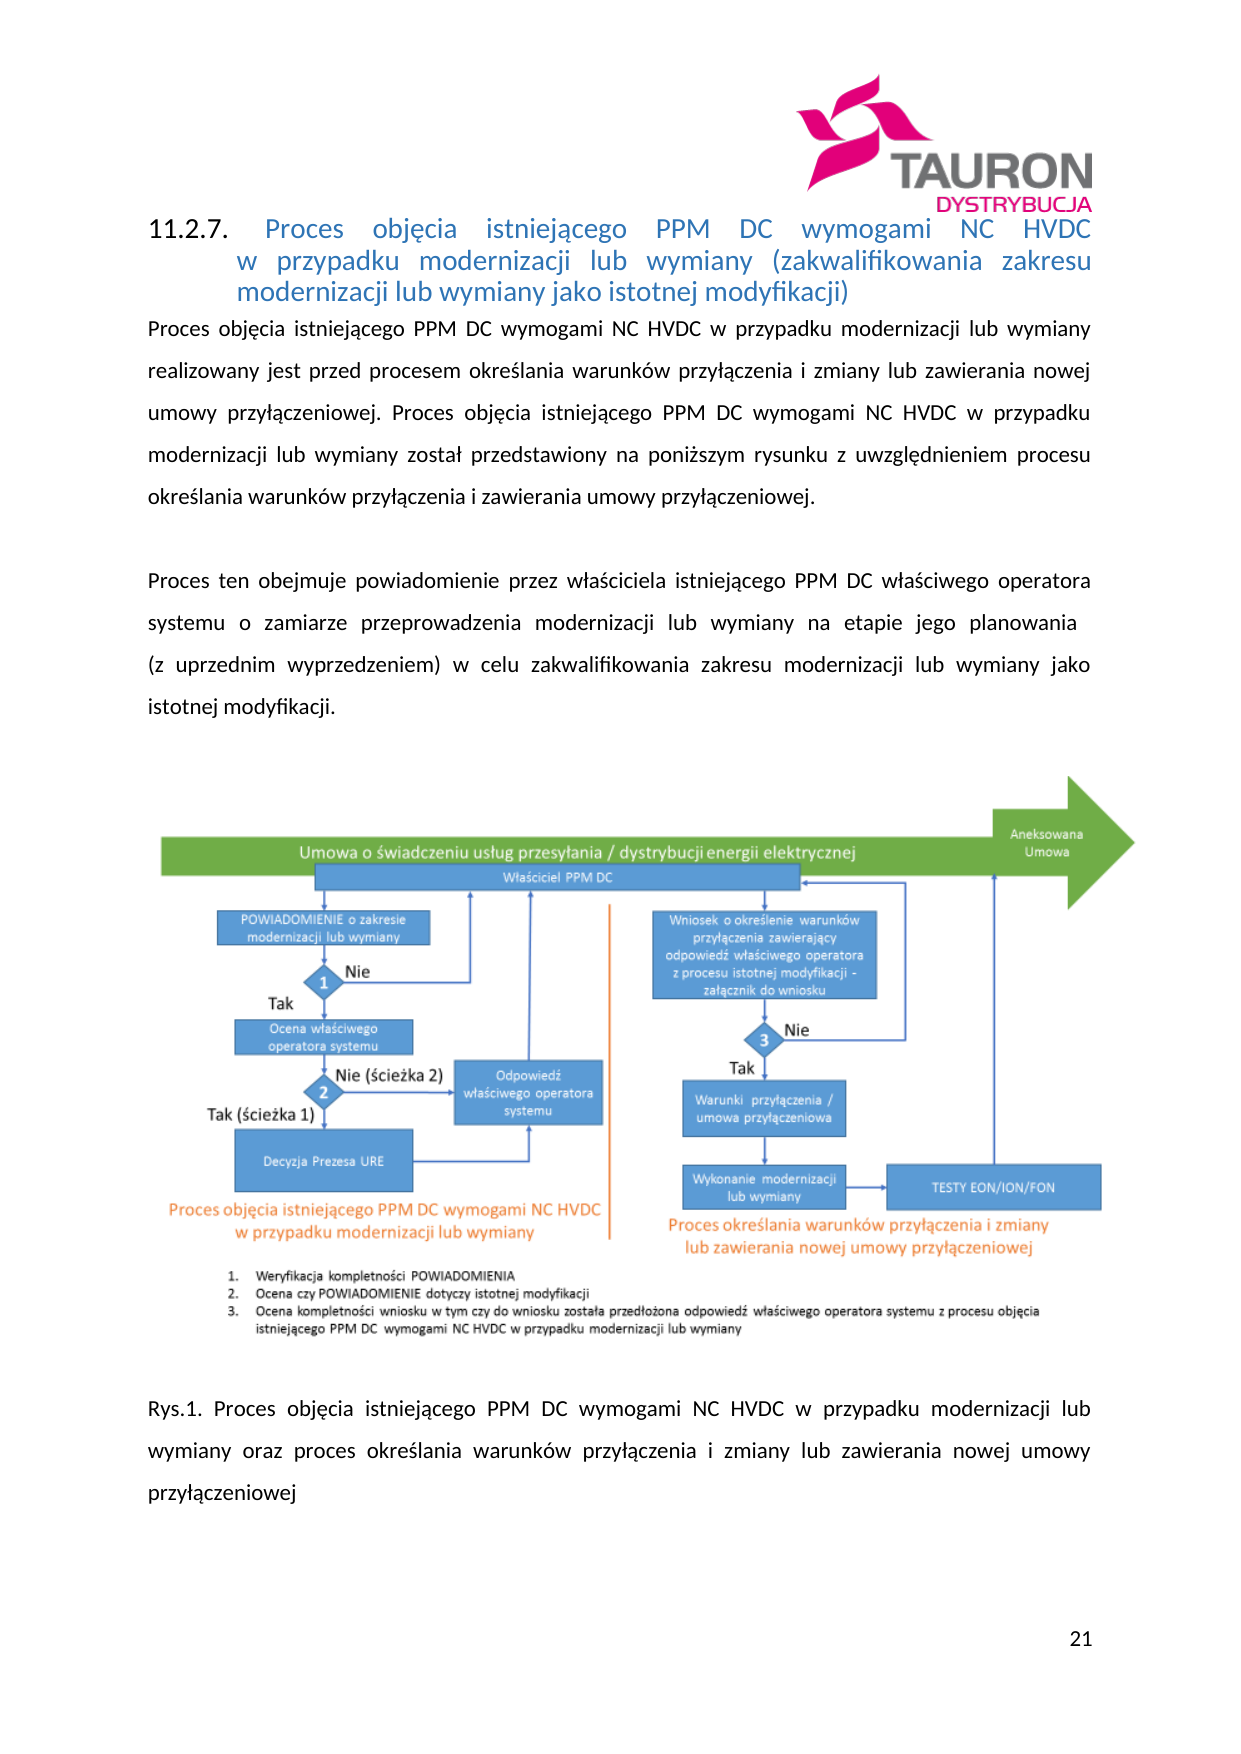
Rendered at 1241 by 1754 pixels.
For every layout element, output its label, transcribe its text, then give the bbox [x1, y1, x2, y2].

text Rys.1. Proces objęcia istniejącego PPM DC wymogami NC HVDC w przypadku modernizacji lub wymiany oraz proces określania warunków przyłączenia i zmiany lub zawierania nowej umowy przyłączeniowej [148, 1394, 1092, 1506]
picture [795, 73, 1093, 213]
subtitle Proces objęcia istniejącego PPM DC wymogami NC HVDC w przypadku modernizacji lub wymiany (zakwalifikowania zakresu modernizacji lub wymiany jako istotnej modyfikacji) [148, 213, 1092, 308]
picture [147, 776, 1148, 1339]
text Proces ten obejmuje powiadomienie przez właściciela istniejącego PPM DC właściwego operatora systemu o zamiarze przeprowadzenia modernizacji lub wymiany na etapie jego planowania (z uprzednim wyprzedzeniem) w celu zakwalifikowania zakresu modernizacji lub wymiany jako istotnej modyfikacji. [148, 566, 1092, 720]
text Proces objęcia istniejącego PPM DC wymogami NC HVDC w przypadku modernizacji lub wymiany realizowany jest przed procesem określania warunków przyłączenia i zmiany lub zawierania nowej umowy przyłączeniowej. Proces objęcia istniejącego PPM DC wymogami NC HVDC w przypadku modernizacji lub wymiany został przedstawiony na poniższym rysunku z uwzględnieniem procesu określania warunków przyłączenia i zawierania umowy przyłączeniowej. [148, 314, 1092, 510]
